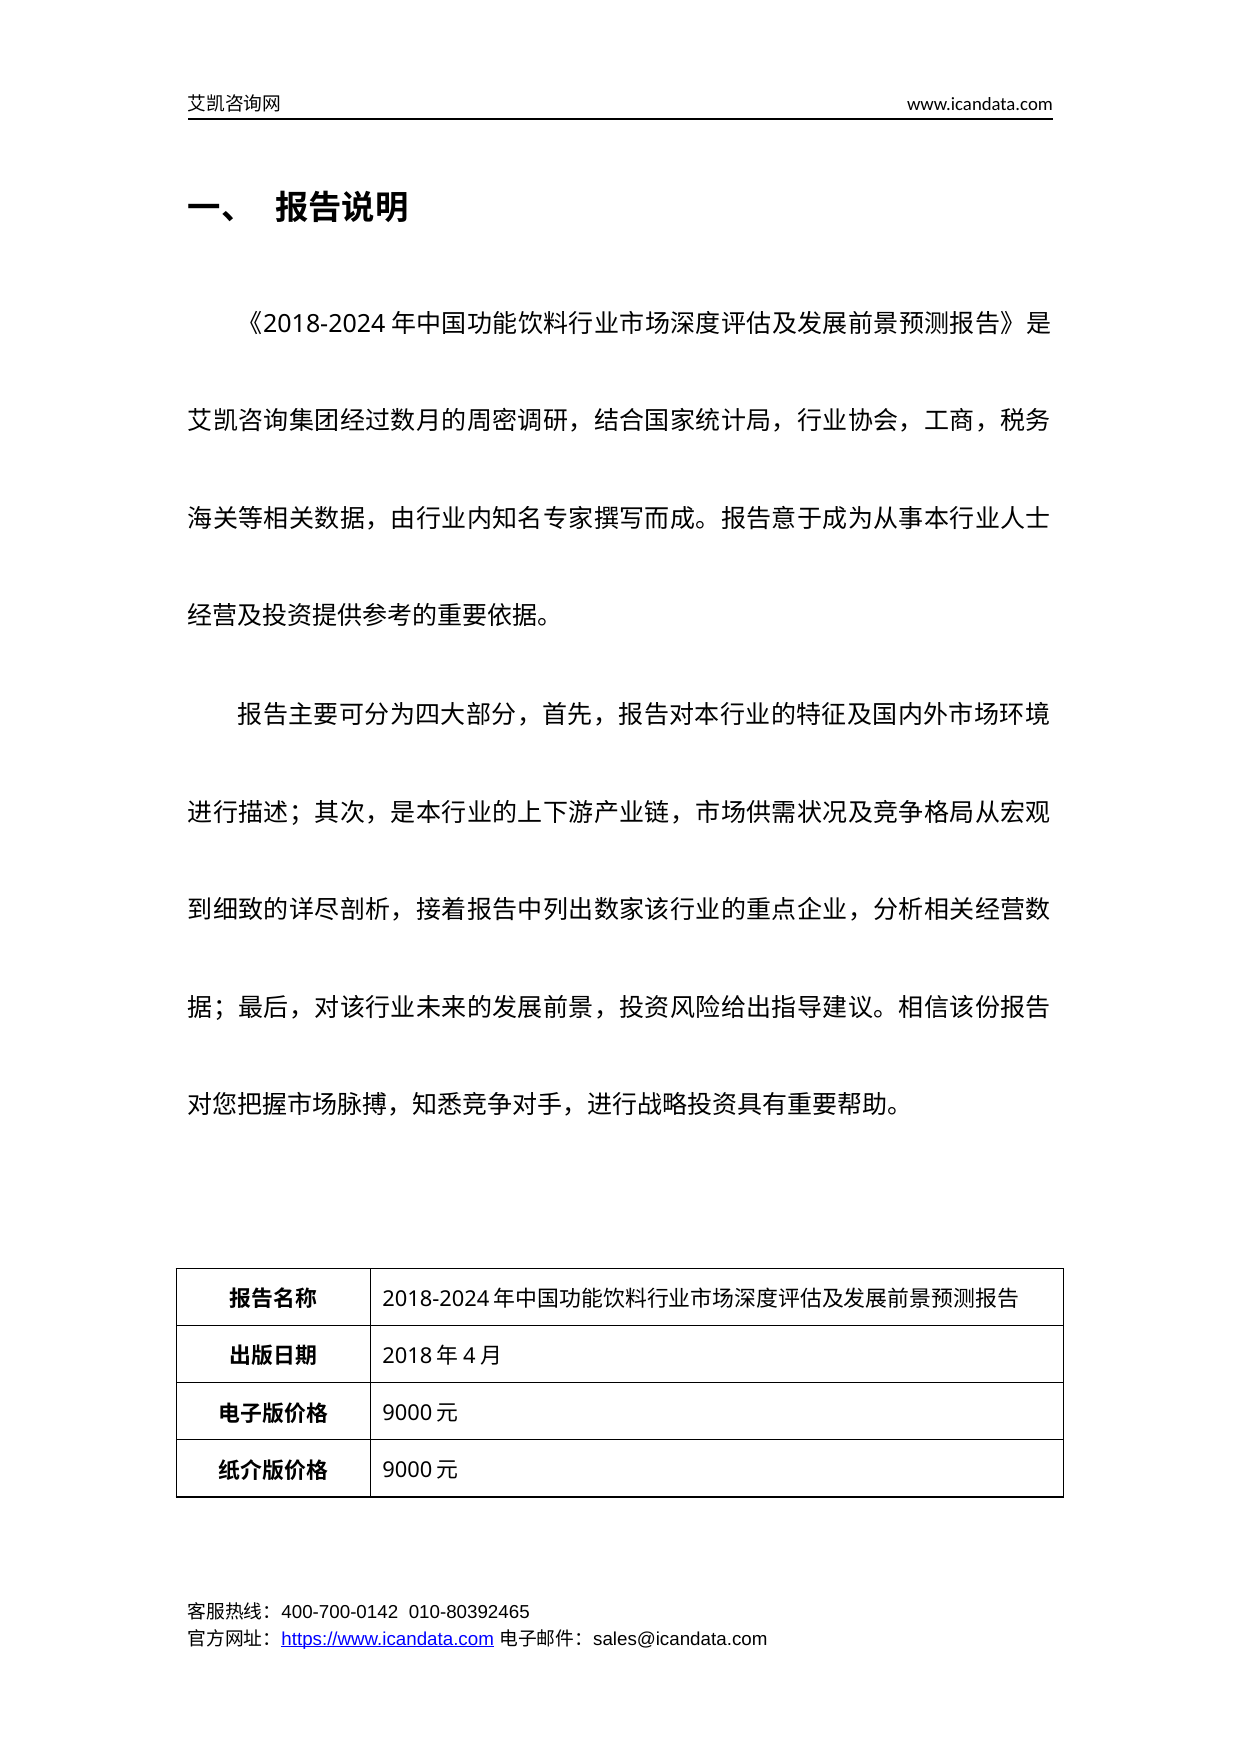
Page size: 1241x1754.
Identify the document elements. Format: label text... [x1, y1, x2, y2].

table_cell 纸介版价格 [177, 1440, 370, 1496]
table_header 报告名称 [177, 1269, 370, 1325]
table_cell 9000元 [371, 1440, 1063, 1496]
subtitle 报告说明 [187, 172, 1053, 237]
table_cell 电子版价格 [177, 1383, 370, 1439]
table_header 2018-2024年中国功能饮料行业市场深度评估及发展前景预测报告 [371, 1269, 1063, 1325]
table_cell 出版日期 [177, 1326, 370, 1382]
table_cell 9000元 [371, 1383, 1063, 1439]
text 报告主要可分为四大部分，首先，报告对本行业的特征及国内外市场环境进行描述；其次，是本行业的上下游产业链，市场供需状况及竞争格局从宏观到细致的详尽剖析，接着报告中列出数家该行业的重点企业，分析相关经营数据；最后，对该行业未来的发展前景，投资风险给出指导建议。相信该份报告对您把握市场脉搏，知悉竞争对手，进行战略投资具有重要帮助。 [187, 681, 1053, 1136]
table_cell 2018年4月 [371, 1326, 1063, 1382]
text 《2018-2024年中国功能饮料行业市场深度评估及发展前景预测报告》是艾凯咨询集团经过数月的周密调研，结合国家统计局，行业协会，工商，税务海关等相关数据，由行业内知名专家撰写而成。报告意于成为从事本行业人士经营及投资提供参考的重要依据。 [187, 289, 1053, 646]
